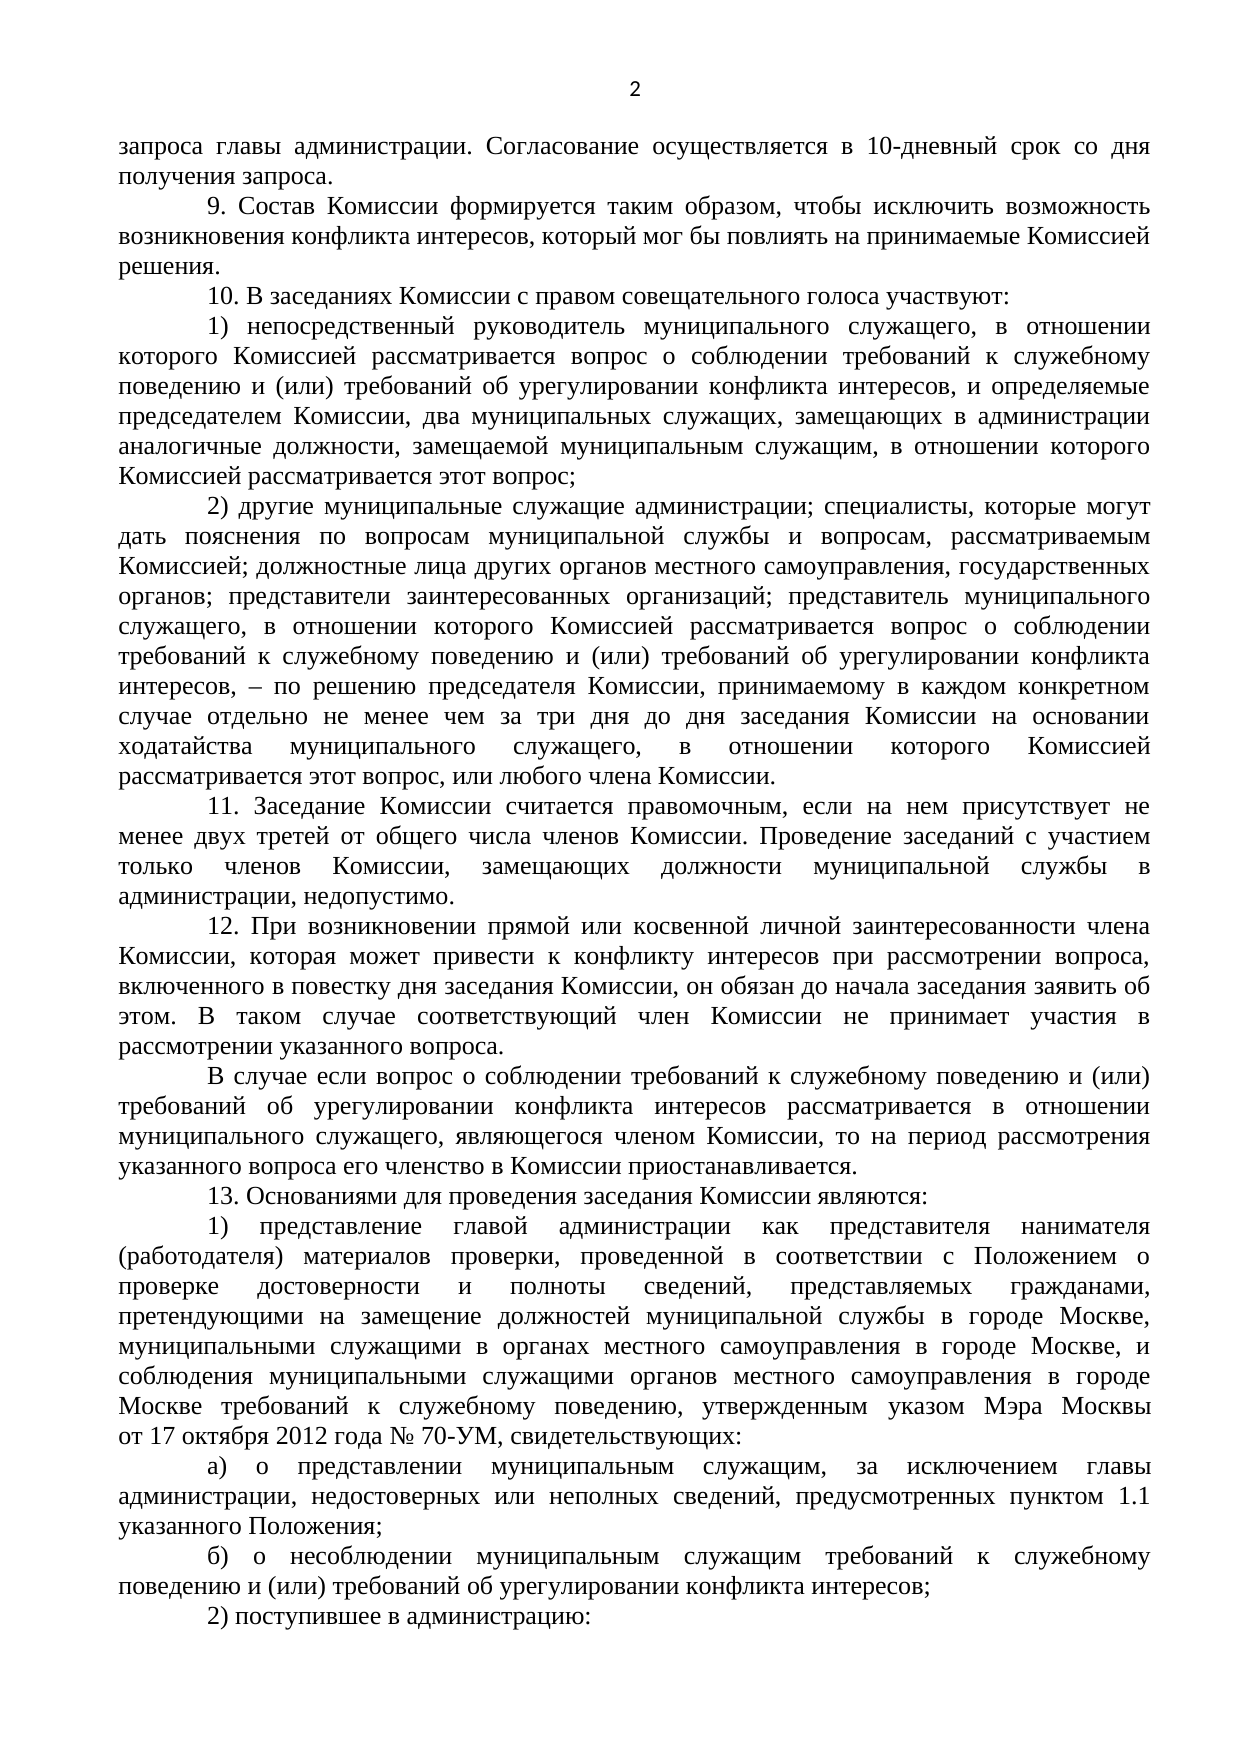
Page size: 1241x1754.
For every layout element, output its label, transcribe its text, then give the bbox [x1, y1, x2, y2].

text 1) непосредственный руководитель муниципального служащего, в отношении которого Комиссией рассматривается вопрос о соблюдении требований к служебному поведению и (или) требований об урегулировании конфликта интересов, и определяемые председателем Комиссии, два муниципальных служащих, замещающих в администрации аналогичные должности, замещаемой муниципальным служащим, в отношении которого Комиссией рассматривается этот вопрос; [118, 310, 1152, 490]
text 2) поступившее в администрацию: [118, 1600, 1152, 1630]
text 13. Основаниями для проведения заседания Комиссии являются: [118, 1180, 1152, 1210]
text 2) другие муниципальные служащие администрации; специалисты, которые могут дать пояснения по вопросам муниципальной службы и вопросам, рассматриваемым Комиссией; должностные лица других органов местного самоуправления, государственных органов; представители заинтересованных организаций; представитель муниципального служащего, в отношении которого Комиссией рассматривается вопрос о соблюдении требований к служебному поведению и (или) требований об урегулировании конфликта интересов, – по решению председателя Комиссии, принимаемому в каждом конкретном случае отдельно не менее чем за три дня до дня заседания Комиссии на основании ходатайства муниципального служащего, в отношении которого Комиссией рассматривается этот вопрос, или любого члена Комиссии. [118, 490, 1152, 790]
text 1) представление главой администрации как представителя нанимателя (работодателя) материалов проверки, проведенной в соответствии с Положением о проверке достоверности и полноты сведений, представляемых гражданами, претендующими на замещение должностей муниципальной службы в городе Москве, муниципальными служащими в органах местного самоуправления в городе Москве, и соблюдения муниципальными служащими органов местного самоуправления в городе Москве требований к служебному поведению, утвержденным указом Мэра Москвы от 17 октября 2012 года № 70-УМ, свидетельствующих: [118, 1210, 1152, 1450]
text 11. Заседание Комиссии считается правомочным, если на нем присутствует не менее двух третей от общего числа членов Комиссии. Проведение заседаний с участием только членов Комиссии, замещающих должности муниципальной службы в администрации, недопустимо. [118, 790, 1152, 910]
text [118, 130, 1152, 190]
text 12. При возникновении прямой или косвенной личной заинтересованности члена Комиссии, которая может привести к конфликту интересов при рассмотрении вопроса, включенного в повестку дня заседания Комиссии, он обязан до начала заседания заявить об этом. В таком случае соответствующий член Комиссии не принимает участия в рассмотрении указанного вопроса. [118, 910, 1152, 1060]
text 10. В заседаниях Комиссии с правом совещательного голоса участвуют: [118, 280, 1152, 310]
text В случае если вопрос о соблюдении требований к служебному поведению и (или) требований об урегулировании конфликта интересов рассматривается в отношении муниципального служащего, являющегося членом Комиссии, то на период рассмотрения указанного вопроса его членство в Комиссии приостанавливается. [118, 1060, 1152, 1180]
text б) о несоблюдении муниципальным служащим требований к служебному поведению и (или) требований об урегулировании конфликта интересов; [118, 1540, 1152, 1600]
text 9. Состав Комиссии формируется таким образом, чтобы исключить возможность возникновения конфликта интересов, который мог бы повлиять на принимаемые Комиссией решения. [118, 190, 1152, 280]
text а) о представлении муниципальным служащим, за исключением главы администрации, недостоверных или неполных сведений, предусмотренных пунктом 1.1 указанного Положения; [118, 1450, 1152, 1540]
